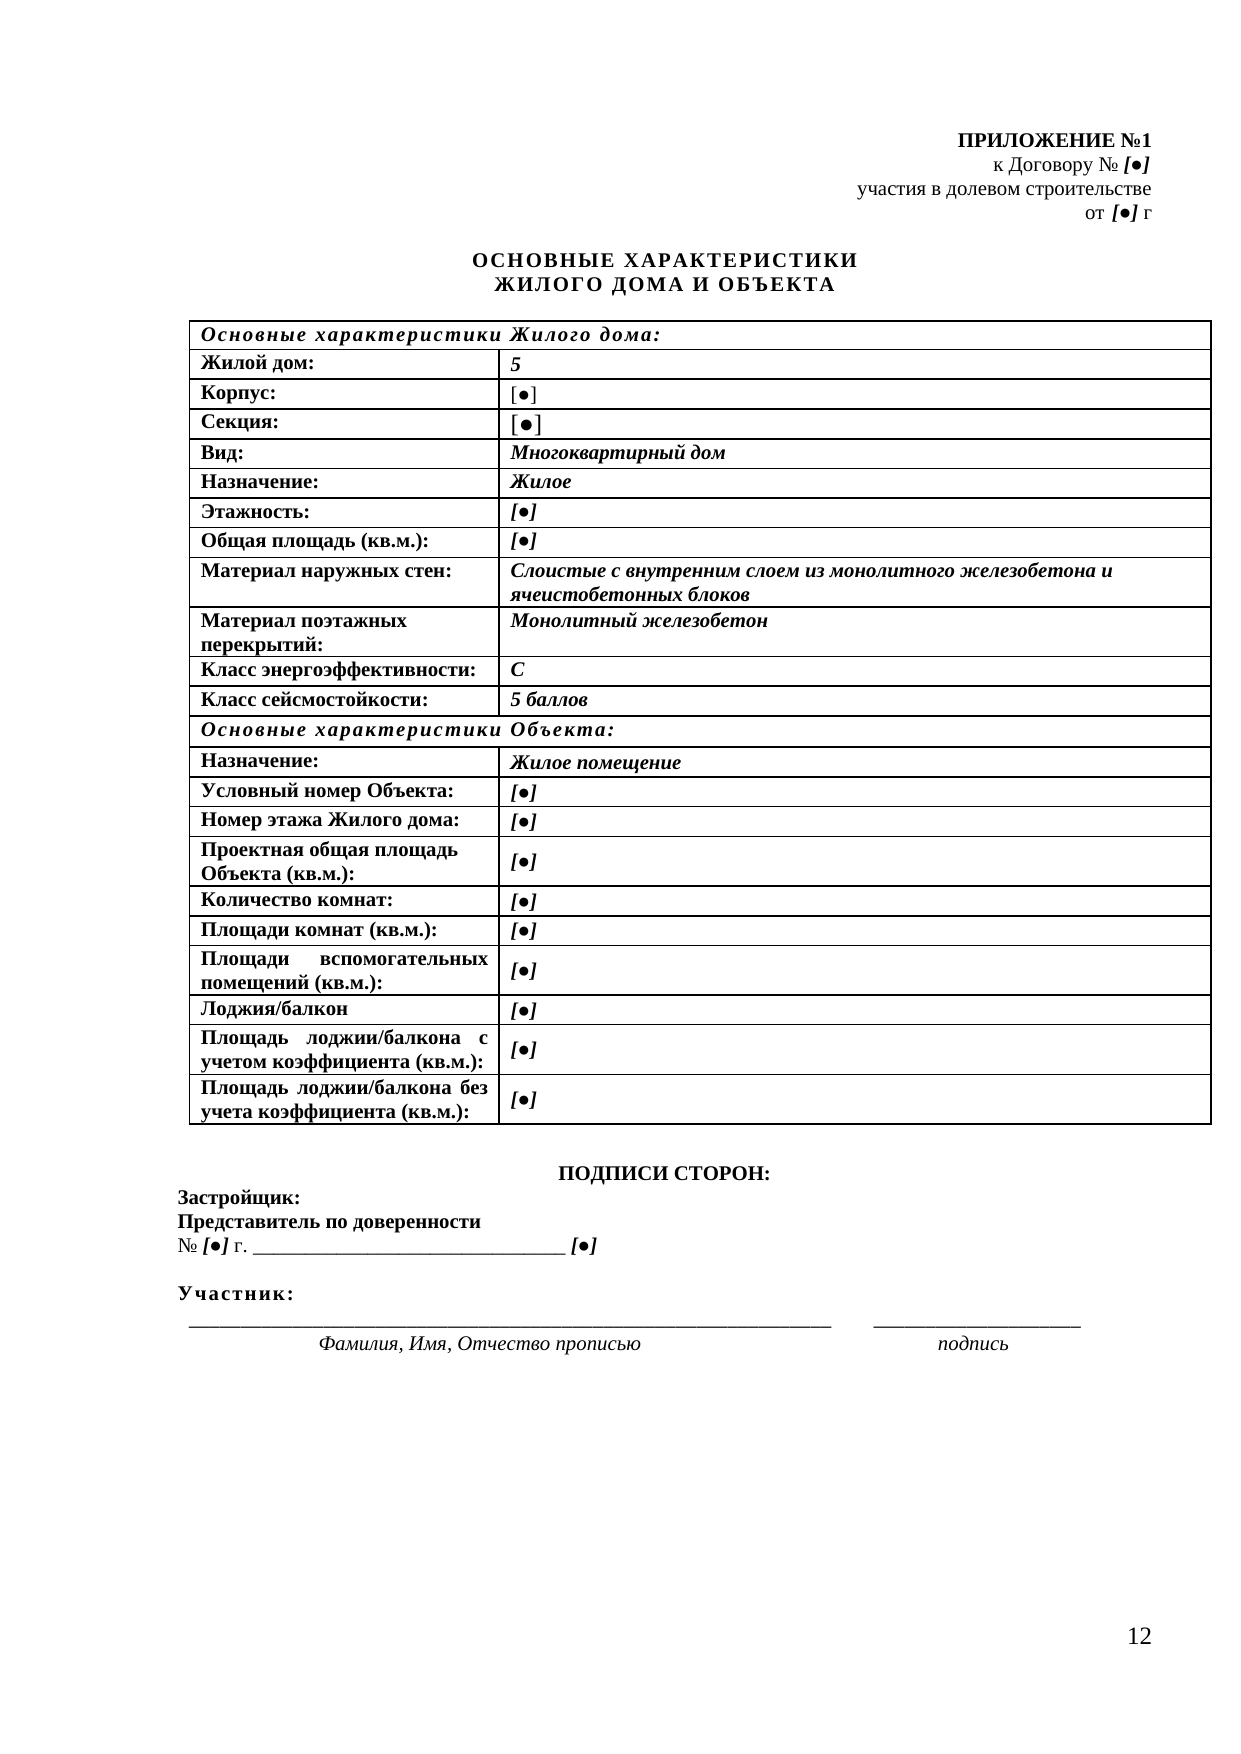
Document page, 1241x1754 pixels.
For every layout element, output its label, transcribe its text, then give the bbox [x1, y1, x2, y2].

table_cell Корпус: [190, 380, 498, 408]
table_cell Материал поэтажных перекрытий: [190, 608, 498, 656]
table_cell Вид: [190, 440, 498, 468]
table_cell Условный номер Объекта: [190, 778, 498, 806]
table_header Основные характеристики Жилого дома: [190, 322, 1210, 349]
table_cell [●] [500, 778, 1210, 806]
table_cell [●] [500, 410, 1210, 438]
table_cell Жилое [500, 469, 1210, 497]
table_cell [●] [500, 887, 1210, 915]
table_cell Жилой дом: [190, 350, 498, 378]
table_cell Класс энергоэффективности: [190, 657, 498, 685]
text от [●] г [177, 200, 1152, 224]
table_cell Количество комнат: [190, 887, 498, 915]
table_cell [●] [500, 499, 1210, 527]
table_cell Слоистые с внутренним слоем из монолитного железобетона и ячеистобетонных блоков [500, 558, 1210, 606]
table_cell 5 [500, 350, 1210, 378]
table_header ______________________________________________________________ ____________________ Фамилия, Имя, Отчество прописью подпись [177, 1305, 1152, 1380]
text ЖИЛОГО ДОМА И ОБЪЕКТА [177, 272, 1152, 296]
text Застройщик: [177, 1185, 1152, 1209]
table_cell [●] [500, 1025, 1210, 1073]
table_cell Площадь лоджии/балкона без учета коэффициента (кв.м.): [190, 1075, 498, 1123]
table_cell [●] [500, 946, 1210, 994]
table_cell Общая площадь (кв.м.): [190, 528, 498, 556]
table_cell Лоджия/балкон [190, 996, 498, 1024]
text Представитель по доверенности [177, 1209, 1152, 1233]
table_cell 5 баллов [500, 687, 1210, 715]
table_cell Назначение: [190, 748, 498, 776]
table_cell [●] [500, 1075, 1210, 1123]
table_cell Материал наружных стен: [190, 558, 498, 606]
table_cell Основные характеристики Объекта: [190, 717, 1210, 746]
table_cell Этажность: [190, 499, 498, 527]
text ОСНОВНЫЕ ХАРАКТЕРИСТИКИ [177, 248, 1152, 272]
table_cell Назначение: [190, 469, 498, 497]
table_cell С [500, 657, 1210, 685]
table_cell [●] [500, 837, 1210, 885]
table_cell Жилое помещение [500, 748, 1210, 776]
table_cell Проектная общая площадь Объекта (кв.м.): [190, 837, 498, 885]
table_cell Площадь лоджии/балкона с учетом коэффициента (кв.м.): [190, 1025, 498, 1073]
table_cell [●] [500, 528, 1210, 556]
table_cell Площади вспомогательных помещений (кв.м.): [190, 946, 498, 994]
text ПРИЛОЖЕНИЕ №1 [177, 128, 1152, 152]
text ПОДПИСИ СТОРОН: [177, 1161, 1152, 1185]
table_cell Монолитный железобетон [500, 608, 1210, 656]
table_cell [●] [500, 807, 1210, 836]
text участия в долевом строительстве [177, 176, 1152, 200]
text к Договору № [●] [177, 152, 1152, 176]
table_cell Секция: [190, 410, 498, 438]
table_cell Многоквартирный дом [500, 440, 1210, 468]
table_cell Класс сейсмостойкости: [190, 687, 498, 715]
table_cell [●] [500, 917, 1210, 944]
text № [●] г. ______________________________ [●] [177, 1233, 1152, 1257]
table_cell Площади комнат (кв.м.): [190, 917, 498, 944]
table_cell Номер этажа Жилого дома: [190, 807, 498, 836]
table_cell [●] [500, 996, 1210, 1024]
text Участник: [177, 1281, 1152, 1305]
table_cell [●] [500, 380, 1210, 408]
